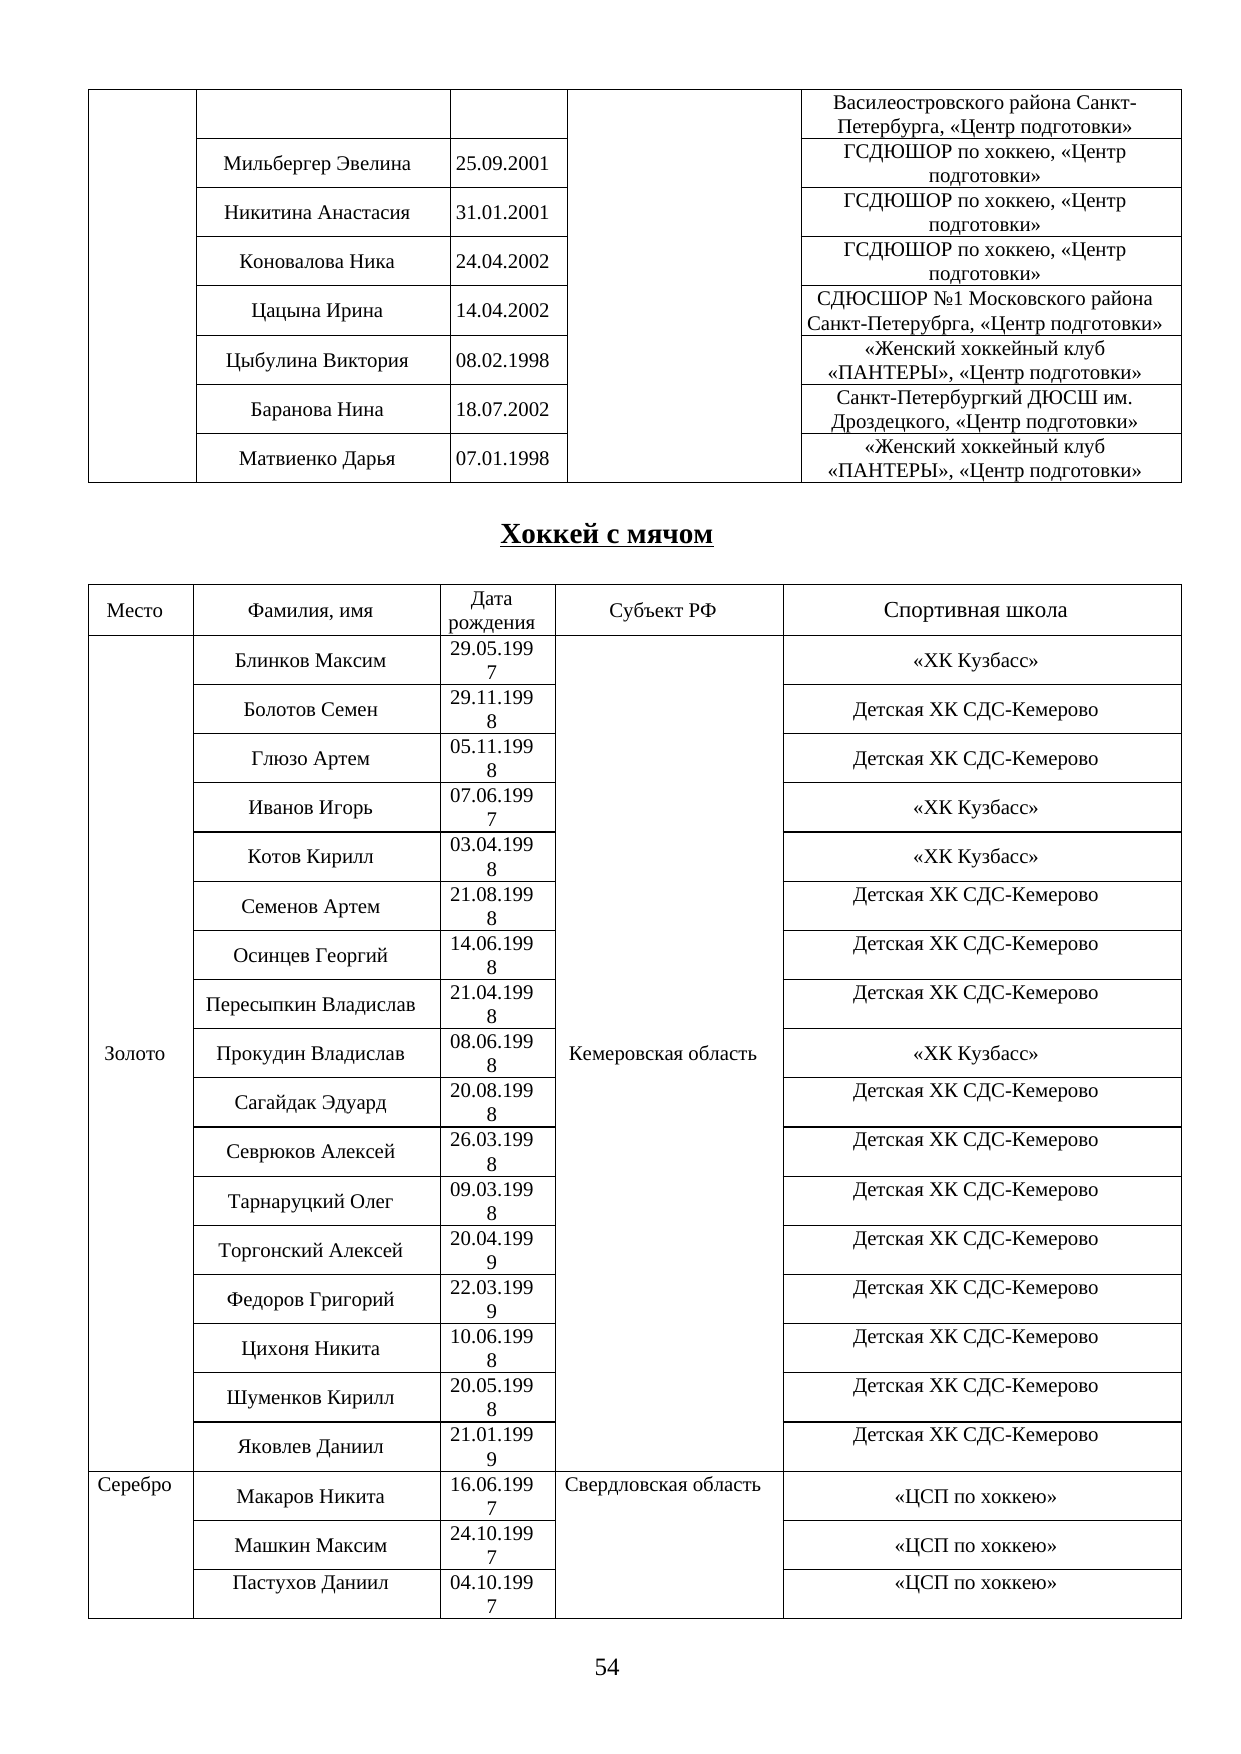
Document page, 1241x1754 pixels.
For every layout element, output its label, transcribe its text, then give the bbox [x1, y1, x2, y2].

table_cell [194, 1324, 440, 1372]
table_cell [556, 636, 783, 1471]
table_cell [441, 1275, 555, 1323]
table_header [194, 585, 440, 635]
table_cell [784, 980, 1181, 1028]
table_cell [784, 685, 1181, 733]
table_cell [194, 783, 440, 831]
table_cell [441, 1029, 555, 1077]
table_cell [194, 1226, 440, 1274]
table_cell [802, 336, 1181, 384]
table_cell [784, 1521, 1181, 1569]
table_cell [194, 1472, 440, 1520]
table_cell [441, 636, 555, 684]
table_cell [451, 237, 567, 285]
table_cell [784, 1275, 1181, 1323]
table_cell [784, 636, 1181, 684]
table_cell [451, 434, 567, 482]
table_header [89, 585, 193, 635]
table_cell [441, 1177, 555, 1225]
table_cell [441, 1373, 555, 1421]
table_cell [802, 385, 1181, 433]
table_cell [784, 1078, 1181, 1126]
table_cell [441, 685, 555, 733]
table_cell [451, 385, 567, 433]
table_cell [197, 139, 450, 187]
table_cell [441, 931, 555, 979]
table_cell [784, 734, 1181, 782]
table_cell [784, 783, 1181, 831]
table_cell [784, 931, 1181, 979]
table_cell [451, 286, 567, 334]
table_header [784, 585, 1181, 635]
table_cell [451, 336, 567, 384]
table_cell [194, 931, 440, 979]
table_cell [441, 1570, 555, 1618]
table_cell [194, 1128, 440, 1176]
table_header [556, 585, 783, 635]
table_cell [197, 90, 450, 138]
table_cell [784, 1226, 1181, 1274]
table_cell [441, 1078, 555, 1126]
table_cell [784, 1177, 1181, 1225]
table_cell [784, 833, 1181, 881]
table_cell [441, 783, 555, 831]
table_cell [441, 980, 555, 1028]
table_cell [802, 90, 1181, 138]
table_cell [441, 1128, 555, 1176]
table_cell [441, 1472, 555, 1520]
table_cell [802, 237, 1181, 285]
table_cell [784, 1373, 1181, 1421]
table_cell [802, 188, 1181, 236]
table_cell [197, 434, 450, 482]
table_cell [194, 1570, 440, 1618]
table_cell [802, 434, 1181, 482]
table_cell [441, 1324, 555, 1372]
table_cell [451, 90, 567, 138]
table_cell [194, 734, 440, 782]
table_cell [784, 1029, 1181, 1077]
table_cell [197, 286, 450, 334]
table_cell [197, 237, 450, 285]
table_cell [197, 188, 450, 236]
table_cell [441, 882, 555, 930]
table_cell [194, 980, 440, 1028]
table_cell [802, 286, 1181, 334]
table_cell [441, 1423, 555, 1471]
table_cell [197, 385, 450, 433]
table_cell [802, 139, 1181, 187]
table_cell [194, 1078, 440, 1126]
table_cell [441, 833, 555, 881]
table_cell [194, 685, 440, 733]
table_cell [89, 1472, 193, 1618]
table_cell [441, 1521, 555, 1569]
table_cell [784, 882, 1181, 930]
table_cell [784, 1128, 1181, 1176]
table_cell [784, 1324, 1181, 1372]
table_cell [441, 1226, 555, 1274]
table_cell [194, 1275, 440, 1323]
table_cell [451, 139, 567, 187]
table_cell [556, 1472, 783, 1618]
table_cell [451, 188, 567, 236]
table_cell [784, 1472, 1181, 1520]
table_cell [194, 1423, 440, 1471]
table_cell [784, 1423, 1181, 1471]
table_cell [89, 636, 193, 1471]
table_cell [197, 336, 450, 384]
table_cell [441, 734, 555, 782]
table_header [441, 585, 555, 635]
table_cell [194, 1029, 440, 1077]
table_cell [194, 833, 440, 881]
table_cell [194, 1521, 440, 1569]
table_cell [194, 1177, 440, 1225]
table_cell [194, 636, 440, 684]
text Хоккей с мячом [89, 517, 1137, 550]
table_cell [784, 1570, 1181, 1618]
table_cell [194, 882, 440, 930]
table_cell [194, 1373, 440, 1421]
